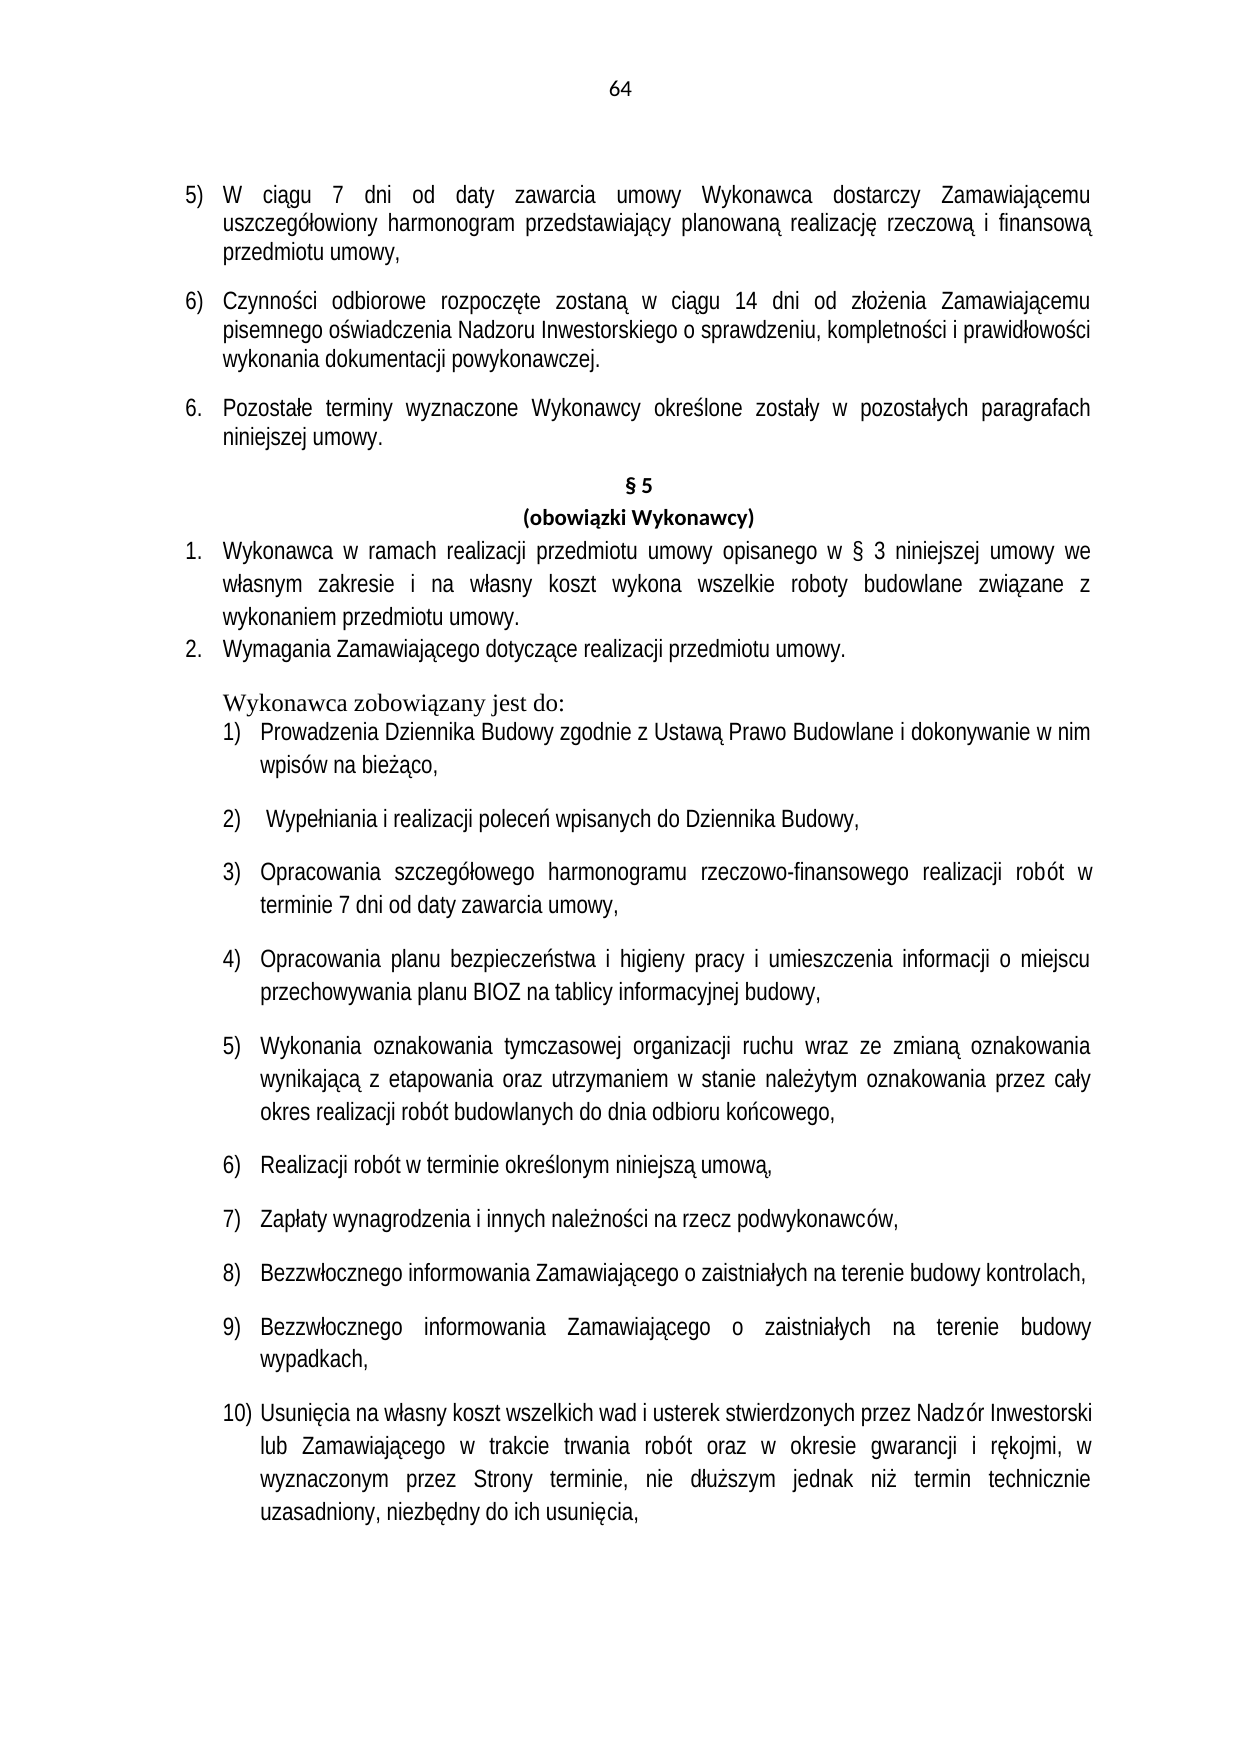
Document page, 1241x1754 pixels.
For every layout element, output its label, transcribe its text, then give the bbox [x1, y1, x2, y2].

list W ciągu 7 dni od daty zawarcia umowy Wykonawca dostarczy Zamawiającemu uszczegółowiony harmonogram przedstawiający planowaną realizację rzeczową i finansową przedmiotu umowy, [185, 179, 1092, 266]
list Wypełniania i realizacji poleceń wpisanych do Dziennika Budowy, [223, 803, 1092, 832]
list Wykonawca w ramach realizacji przedmiotu umowy opisanego w § 3 niniejszej umowy we własnym zakresie i na własny koszt wykona wszelkie roboty budowlane związane z wykonaniem przedmiotu umowy. [185, 536, 1092, 630]
list Prowadzenia Dziennika Budowy zgodnie z Ustawą Prawo Budowlane i dokonywanie w nim wpisów na bieżąco, [223, 717, 1092, 778]
list Bezzwłocznego informowania Zamawiającego o zaistniałych na terenie budowy kontrolach, [223, 1258, 1092, 1286]
list Wymagania Zamawiającego dotyczące realizacji przedmiotu umowy. [185, 634, 1092, 663]
text (obowiązki Wykonawcy) [185, 503, 1092, 531]
list Pozostałe terminy wyznaczone Wykonawcy określone zostały w pozostałych paragrafach niniejszej umowy. [185, 393, 1092, 450]
list Realizacji robót w terminie określonym niniejszą umową, [223, 1150, 1092, 1179]
list Zapłaty wynagrodzenia i innych należności na rzecz podwykonawców, [223, 1204, 1092, 1233]
list Wykonawca zobowiązany jest do: [223, 688, 1092, 717]
list Wykonania oznakowania tymczasowej organizacji ruchu wraz ze zmianą oznakowania wynikającą z etapowania oraz utrzymaniem w stanie należytym oznakowania przez cały okres realizacji robót budowlanych do dnia odbioru końcowego, [223, 1031, 1092, 1125]
text § 5 [185, 471, 1092, 499]
list Czynności odbiorowe rozpoczęte zostaną w ciągu 14 dni od złożenia Zamawiającemu pisemnego oświadczenia Nadzoru Inwestorskiego o sprawdzeniu, kompletności i prawidłowości wykonania dokumentacji powykonawczej. [185, 286, 1092, 372]
list Opracowania planu bezpieczeństwa i higieny pracy i umieszczenia informacji o miejscu przechowywania planu BIOZ na tablicy informacyjnej budowy, [223, 944, 1092, 1006]
list Usunięcia na własny koszt wszelkich wad i usterek stwierdzonych przez Nadzór Inwestorski lub Zamawiającego w trakcie trwania robót oraz w okresie gwarancji i rękojmi, w wyznaczonym przez Strony terminie, nie dłuższym jednak niż termin technicznie uzasadniony, niezbędny do ich usunięcia, [223, 1398, 1092, 1526]
list Opracowania szczegółowego harmonogramu rzeczowo-finansowego realizacji robót w terminie 7 dni od daty zawarcia umowy, [223, 857, 1092, 919]
list Bezzwłocznego informowania Zamawiającego o zaistniałych na terenie budowy wypadkach, [223, 1311, 1092, 1373]
